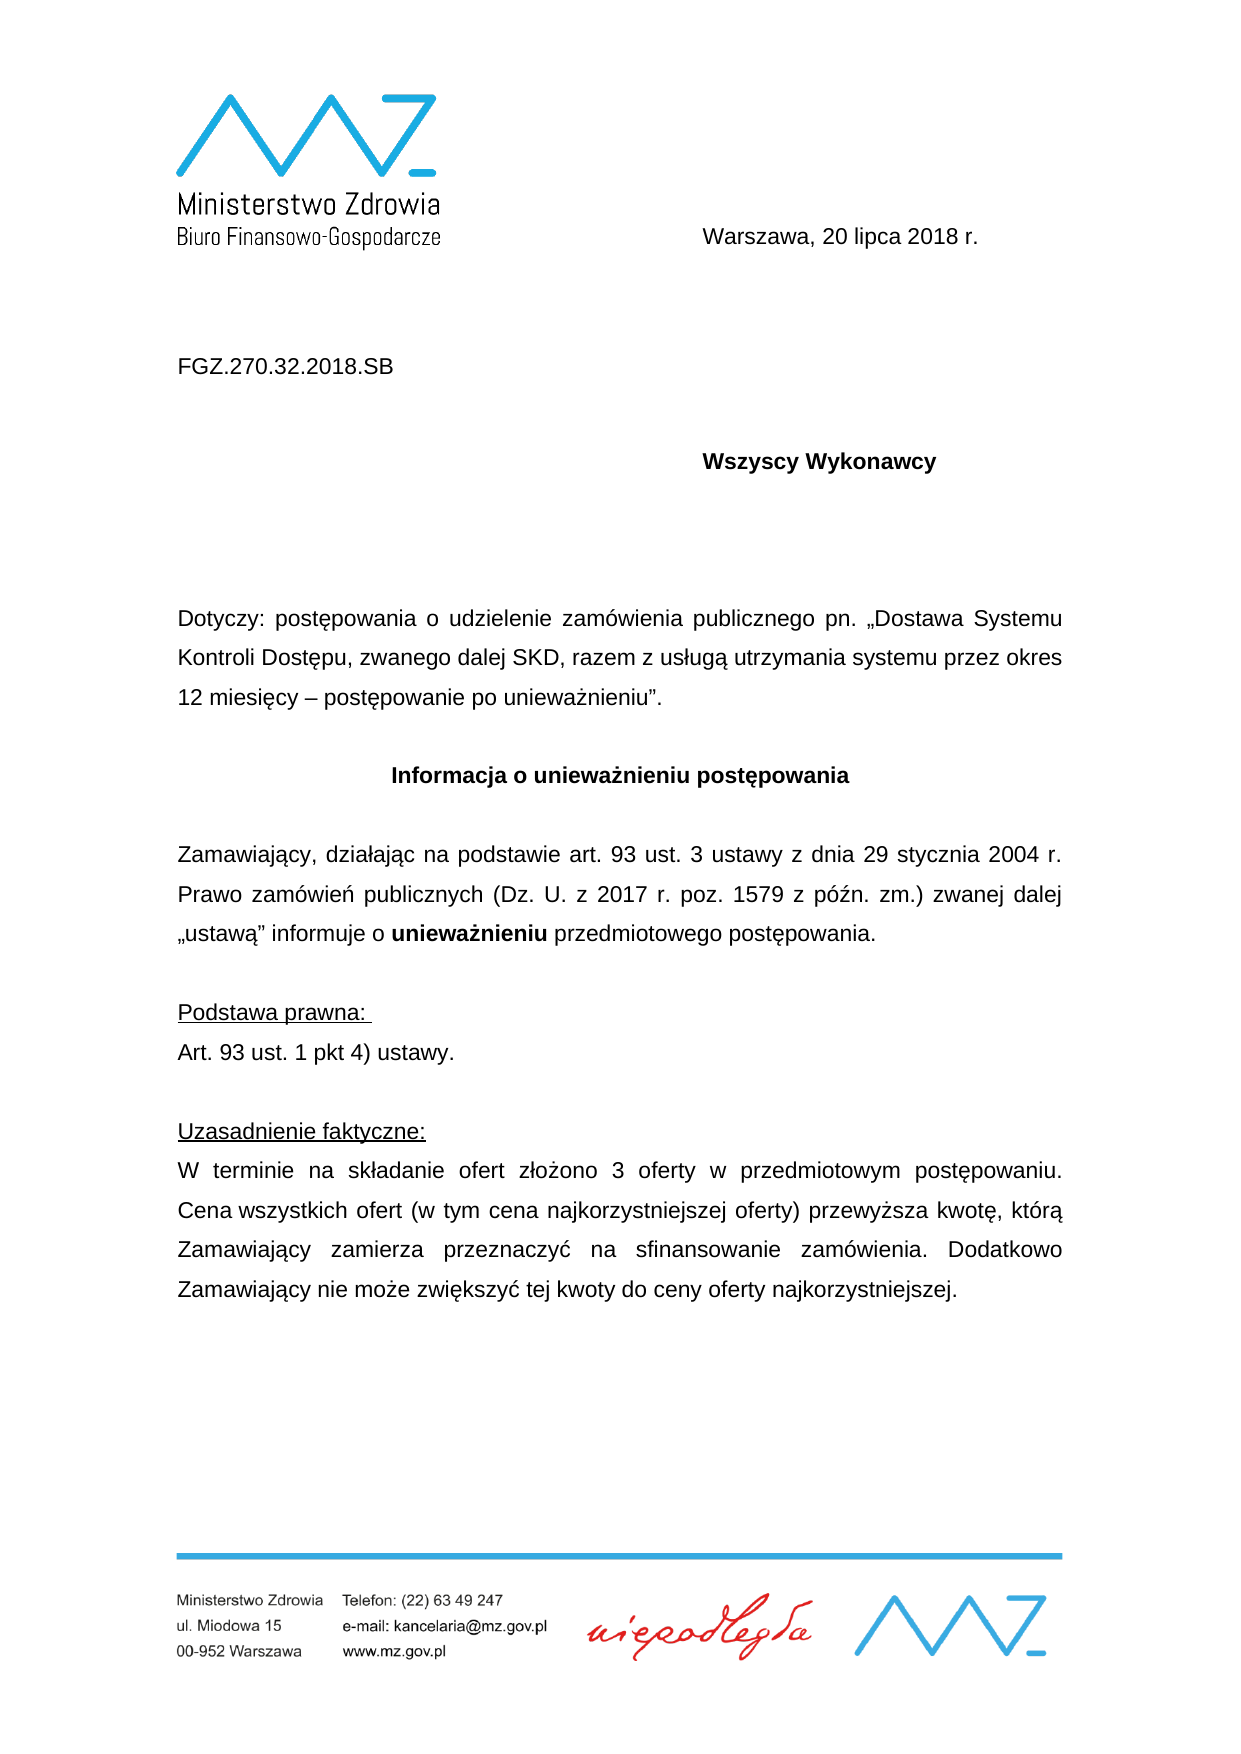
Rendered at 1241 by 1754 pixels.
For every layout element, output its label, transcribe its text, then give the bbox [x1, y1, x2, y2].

picture [176, 1553, 1063, 1661]
text W terminie na składanie ofert złożono 3 oferty w przedmiotowym postępowaniu. Cena wszystkich ofert (w tym cena najkorzystniejszej oferty) przewyższa kwotę, którą Zamawiający zamierza przeznaczyć na sfinansowanie zamówienia. Dodatkowo Zamawiający nie może zwiększyć tej kwoty do ceny oferty najkorzystniejszej. [177, 1157, 1063, 1302]
text FGZ.270.32.2018.SB [177, 353, 1063, 379]
text Zamawiający, działając na podstawie art. 93 ust. 3 ustawy z dnia 29 stycznia 2004 r. Prawo zamówień publicznych (Dz. U. z 2017 r. poz. 1579 z późn. zm.) zwanej dalej „ustawą” informuje o unieważnieniu przedmiotowego postępowania. [177, 841, 1063, 947]
text Warszawa, 20 lipca 2018 r. [702, 223, 1063, 249]
text Wszyscy Wykonawcy [702, 448, 1063, 475]
text Art. 93 ust. 1 pkt 4) ustawy. [177, 1039, 1063, 1065]
text Dotyczy: postępowania o udzielenie zamówienia publicznego pn. „Dostawa Systemu Kontroli Dostępu, zwanego dalej SKD, razem z usługą utrzymania systemu przez okres 12 miesięcy – postępowanie po unieważnieniu”. [177, 604, 1063, 710]
picture [170, 88, 458, 261]
text Informacja o unieważnieniu postępowania [177, 762, 1063, 789]
text Podstawa prawna: [177, 999, 1063, 1026]
text Uzasadnienie faktyczne: [177, 1118, 1063, 1144]
